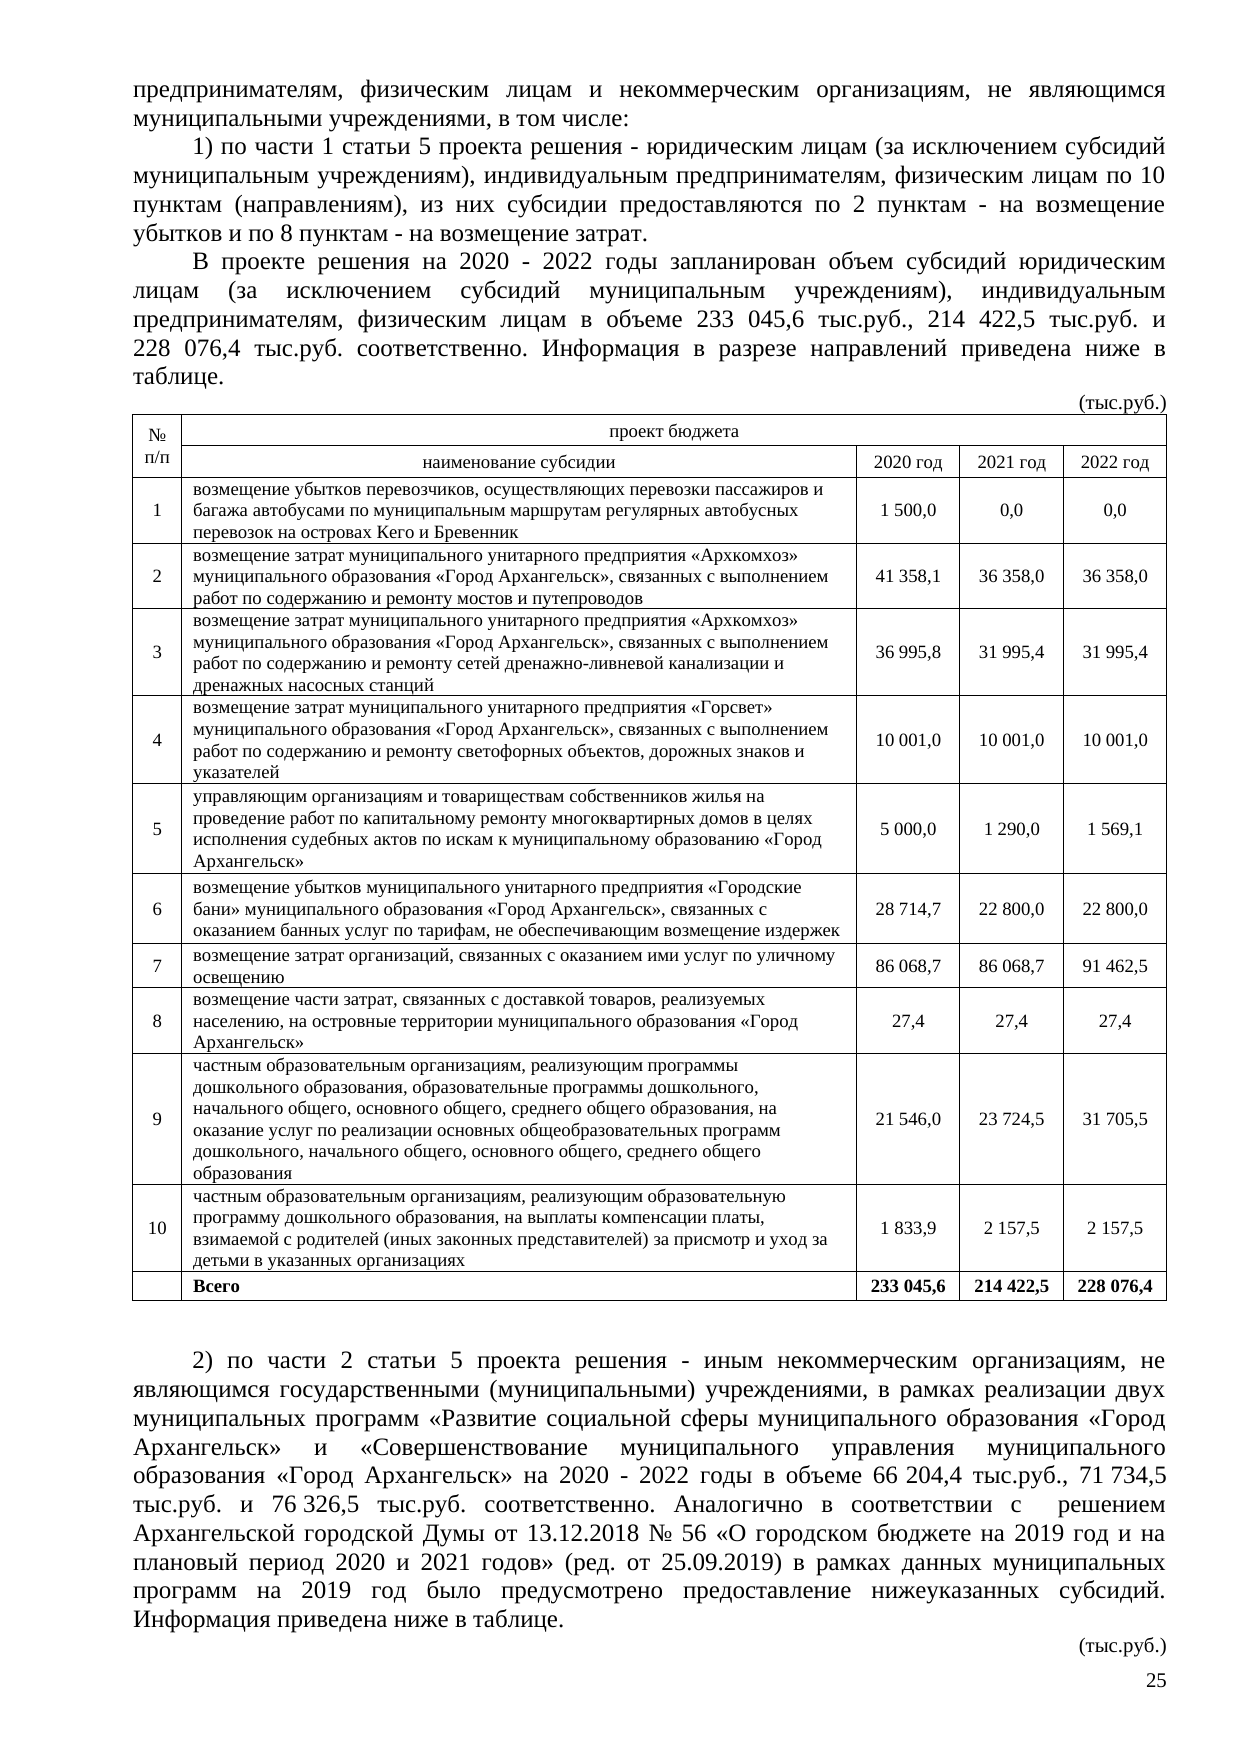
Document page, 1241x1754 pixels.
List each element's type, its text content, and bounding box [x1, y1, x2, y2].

table_cell 2020 год [857, 446, 959, 477]
text В проекте решения на 2020 - 2022 годы запланирован объем субсидий юридическим лицам (за исключением субсидий муниципальным учреждениям), индивидуальным предпринимателям, физическим лицам в объеме 233 045,6 тыс.руб., 214 422,5 тыс.руб. и 228 076,4 тыс.руб. соответственно. Информация в разрезе направлений приведена ниже в таблице. [133, 246, 1167, 390]
table_cell управляющим организациям и товариществам собственников жилья на проведение работ по капитальному ремонту многоквартирных домов в целях исполнения судебных актов по искам к муниципальному образованию «Город Архангельск» [182, 784, 856, 873]
table_cell возмещение затрат муниципального унитарного предприятия «Горсвет» муниципального образования «Город Архангельск», связанных с выполнением работ по содержанию и ремонту светофорных объектов, дорожных знаков и указателей [182, 696, 856, 783]
table_cell 2021 год [960, 446, 1063, 477]
table_cell частным образовательным организациям, реализующим образовательную программу дошкольного образования, на выплаты компенсации платы, взимаемой с родителей (иных законных представителей) за присмотр и уход за детьми в указанных организациях [182, 1185, 856, 1271]
table_cell 36 358,0 [1064, 544, 1166, 608]
table_cell 86 068,7 [960, 944, 1063, 987]
table_cell 1 500,0 [857, 478, 959, 542]
table_cell 86 068,7 [857, 944, 959, 987]
table_cell 228 076,4 [1064, 1272, 1166, 1300]
table_cell 1 569,1 [1064, 784, 1166, 873]
table_cell 233 045,6 [857, 1272, 959, 1300]
text (тыс.руб.) [133, 1633, 1167, 1657]
text 2) по части 2 статьи 5 проекта решения - иным некоммерческим организациям, не являющимся государственными (муниципальными) учреждениями, в рамках реализации двух муниципальных программ «Развитие социальной сферы муниципального образования «Город Архангельск» и «Совершенствование муниципального управления муниципального образования «Город Архангельск» на 2020 - 2022 годы в объеме 66 204,4 тыс.руб., 71 734,5 тыс.руб. и 76 326,5 тыс.руб. соответственно. Аналогично в соответствии с решением Архангельской городской Думы от 13.12.2018 № 56 «О городском бюджете на 2019 год и на плановый период 2020 и 2021 годов» (ред. от 25.09.2019) в рамках данных муниципальных программ на 2019 год было предусмотрено предоставление нижеуказанных субсидий. Информация приведена ниже в таблице. [133, 1346, 1167, 1633]
table_cell 5 [133, 784, 181, 873]
table_cell 91 462,5 [1064, 944, 1166, 987]
table_header № п/п [133, 415, 181, 477]
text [133, 74, 1167, 131]
table_cell частным образовательным организациям, реализующим программы дошкольного образования, образовательные программы дошкольного, начального общего, основного общего, среднего общего образования, на оказание услуг по реализации основных общеобразовательных программ дошкольного, начального общего, основного общего, среднего общего образования [182, 1054, 856, 1183]
table_header проект бюджета [182, 415, 1166, 445]
table_cell возмещение части затрат, связанных с доставкой товаров, реализуемых населению, на островные территории муниципального образования «Город Архангельск» [182, 988, 856, 1053]
table_cell 1 833,9 [857, 1185, 959, 1271]
table_cell 2 157,5 [1064, 1185, 1166, 1271]
table_cell 4 [133, 696, 181, 783]
text (тыс.руб.) [133, 390, 1167, 414]
table_cell 36 995,8 [857, 609, 959, 695]
table_cell 27,4 [1064, 988, 1166, 1053]
table_cell 9 [133, 1054, 181, 1183]
table_cell 27,4 [857, 988, 959, 1053]
table_cell 31 995,4 [960, 609, 1063, 695]
table_cell 36 358,0 [960, 544, 1063, 608]
table_cell 7 [133, 944, 181, 987]
table_cell 27,4 [960, 988, 1063, 1053]
table_cell возмещение затрат организаций, связанных с оказанием ими услуг по уличному освещению [182, 944, 856, 987]
table_cell 10 [133, 1185, 181, 1271]
table_cell 10 001,0 [1064, 696, 1166, 783]
table_cell 23 724,5 [960, 1054, 1063, 1183]
table_cell [133, 1272, 181, 1300]
table_cell 22 800,0 [960, 874, 1063, 943]
table_cell возмещение затрат муниципального унитарного предприятия «Архкомхоз» муниципального образования «Город Архангельск», связанных с выполнением работ по содержанию и ремонту сетей дренажно-ливневой канализации и дренажных насосных станций [182, 609, 856, 695]
table_cell 5 000,0 [857, 784, 959, 873]
table_cell Всего [182, 1272, 856, 1300]
table_cell 1 290,0 [960, 784, 1063, 873]
table_cell 6 [133, 874, 181, 943]
table_cell наименование субсидии [182, 446, 856, 477]
table_cell 10 001,0 [960, 696, 1063, 783]
table_cell 1 [133, 478, 181, 542]
table_cell 214 422,5 [960, 1272, 1063, 1300]
table_cell 31 995,4 [1064, 609, 1166, 695]
table_cell 8 [133, 988, 181, 1053]
table_cell 10 001,0 [857, 696, 959, 783]
table_cell 2 [133, 544, 181, 608]
table_cell возмещение затрат муниципального унитарного предприятия «Архкомхоз» муниципального образования «Город Архангельск», связанных с выполнением работ по содержанию и ремонту мостов и путепроводов [182, 544, 856, 608]
table_cell 41 358,1 [857, 544, 959, 608]
table_cell 0,0 [960, 478, 1063, 542]
table_cell возмещение убытков перевозчиков, осуществляющих перевозки пассажиров и багажа автобусами по муниципальным маршрутам регулярных автобусных перевозок на островах Кего и Бревенник [182, 478, 856, 542]
table_cell 22 800,0 [1064, 874, 1166, 943]
table_cell 28 714,7 [857, 874, 959, 943]
text 1) по части 1 статьи 5 проекта решения - юридическим лицам (за исключением субсидий муниципальным учреждениям), индивидуальным предпринимателям, физическим лицам по 10 пунктам (направлениям), из них субсидии предоставляются по 2 пунктам - на возмещение убытков и по 8 пунктам - на возмещение затрат. [133, 131, 1167, 246]
table_cell 2 157,5 [960, 1185, 1063, 1271]
table_cell 0,0 [1064, 478, 1166, 542]
table_cell 21 546,0 [857, 1054, 959, 1183]
table_cell 3 [133, 609, 181, 695]
table_cell 2022 год [1064, 446, 1166, 477]
table_cell 31 705,5 [1064, 1054, 1166, 1183]
table_cell возмещение убытков муниципального унитарного предприятия «Городские бани» муниципального образования «Город Архангельск», связанных с оказанием банных услуг по тарифам, не обеспечивающим возмещение издержек [182, 874, 856, 943]
